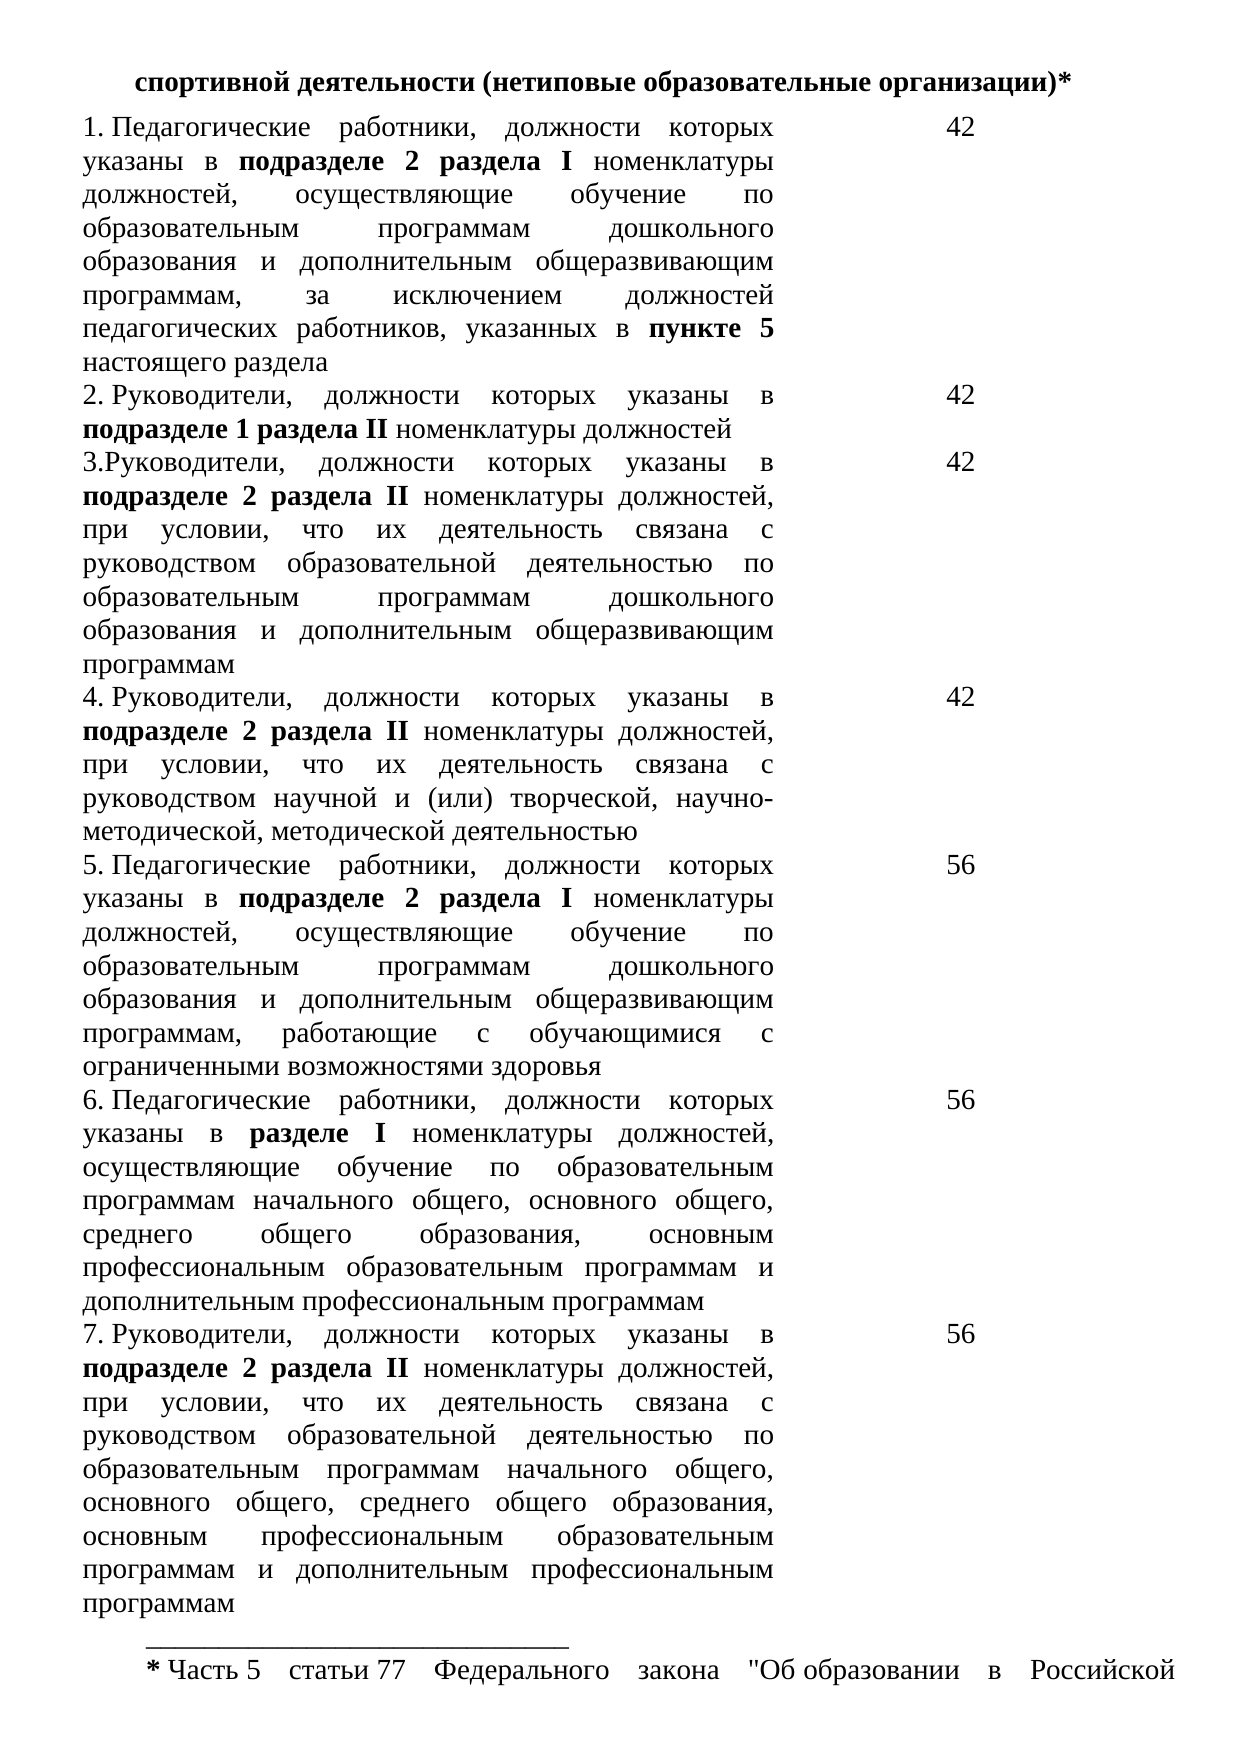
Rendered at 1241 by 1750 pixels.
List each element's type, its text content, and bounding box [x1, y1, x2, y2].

table_cell 4. Руководители, должности которых указаны в подразделе 2 раздела II номенклатуры должностей, при условии, что их деятельность связана с руководством научной и (или) творческой, научно-методической, методической деятельностью [71, 679, 785, 847]
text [71, 1652, 1175, 1686]
table_cell 42 [785, 679, 1136, 847]
table_cell 56 [785, 1317, 1136, 1618]
table_cell 7. Руководители, должности которых указаны в подразделе 2 раздела II номенклатуры должностей, при условии, что их деятельность связана с руководством образовательной деятельностью по образовательным программам начального общего, основного общего, среднего общего образования, основным профессиональным образовательным программам и дополнительным профессиональным программам [71, 1317, 785, 1618]
table_cell 56 [785, 847, 1136, 1082]
table_cell 5. Педагогические работники, должности которых указаны в подразделе 2 раздела I номенклатуры должностей, осуществляющие обучение по образовательным программам дошкольного образования и дополнительным общеразвивающим программам, работающие с обучающимися с ограниченными возможностями здоровья [71, 847, 785, 1082]
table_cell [71, 53, 1136, 109]
table_cell 1. Педагогические работники, должности которых указаны в подразделе 2 раздела I номенклатуры должностей, осуществляющие обучение по образовательным программам дошкольного образования и дополнительным общеразвивающим программам, за исключением должностей педагогических работников, указанных в пункте 5 настоящего раздела [71, 109, 785, 377]
table_cell 2. Руководители, должности которых указаны в подразделе 1 раздела II номенклатуры должностей [71, 378, 785, 444]
table_cell 3.Руководители, должности которых указаны в подразделе 2 раздела II номенклатуры должностей, при условии, что их деятельность связана с руководством образовательной деятельностью по образовательным программам дошкольного образования и дополнительным общеразвивающим программам [71, 445, 785, 679]
table_cell 42 [785, 445, 1136, 679]
text _____________________________ [71, 1618, 1175, 1652]
table_cell 42 [785, 378, 1136, 444]
table_cell 6. Педагогические работники, должности которых указаны в разделе I номенклатуры должностей, осуществляющие обучение по образовательным программам начального общего, основного общего, среднего общего образования, основным профессиональным образовательным программам и дополнительным профессиональным программам [71, 1082, 785, 1317]
table_cell 56 [785, 1082, 1136, 1317]
table_cell 42 [785, 109, 1136, 377]
